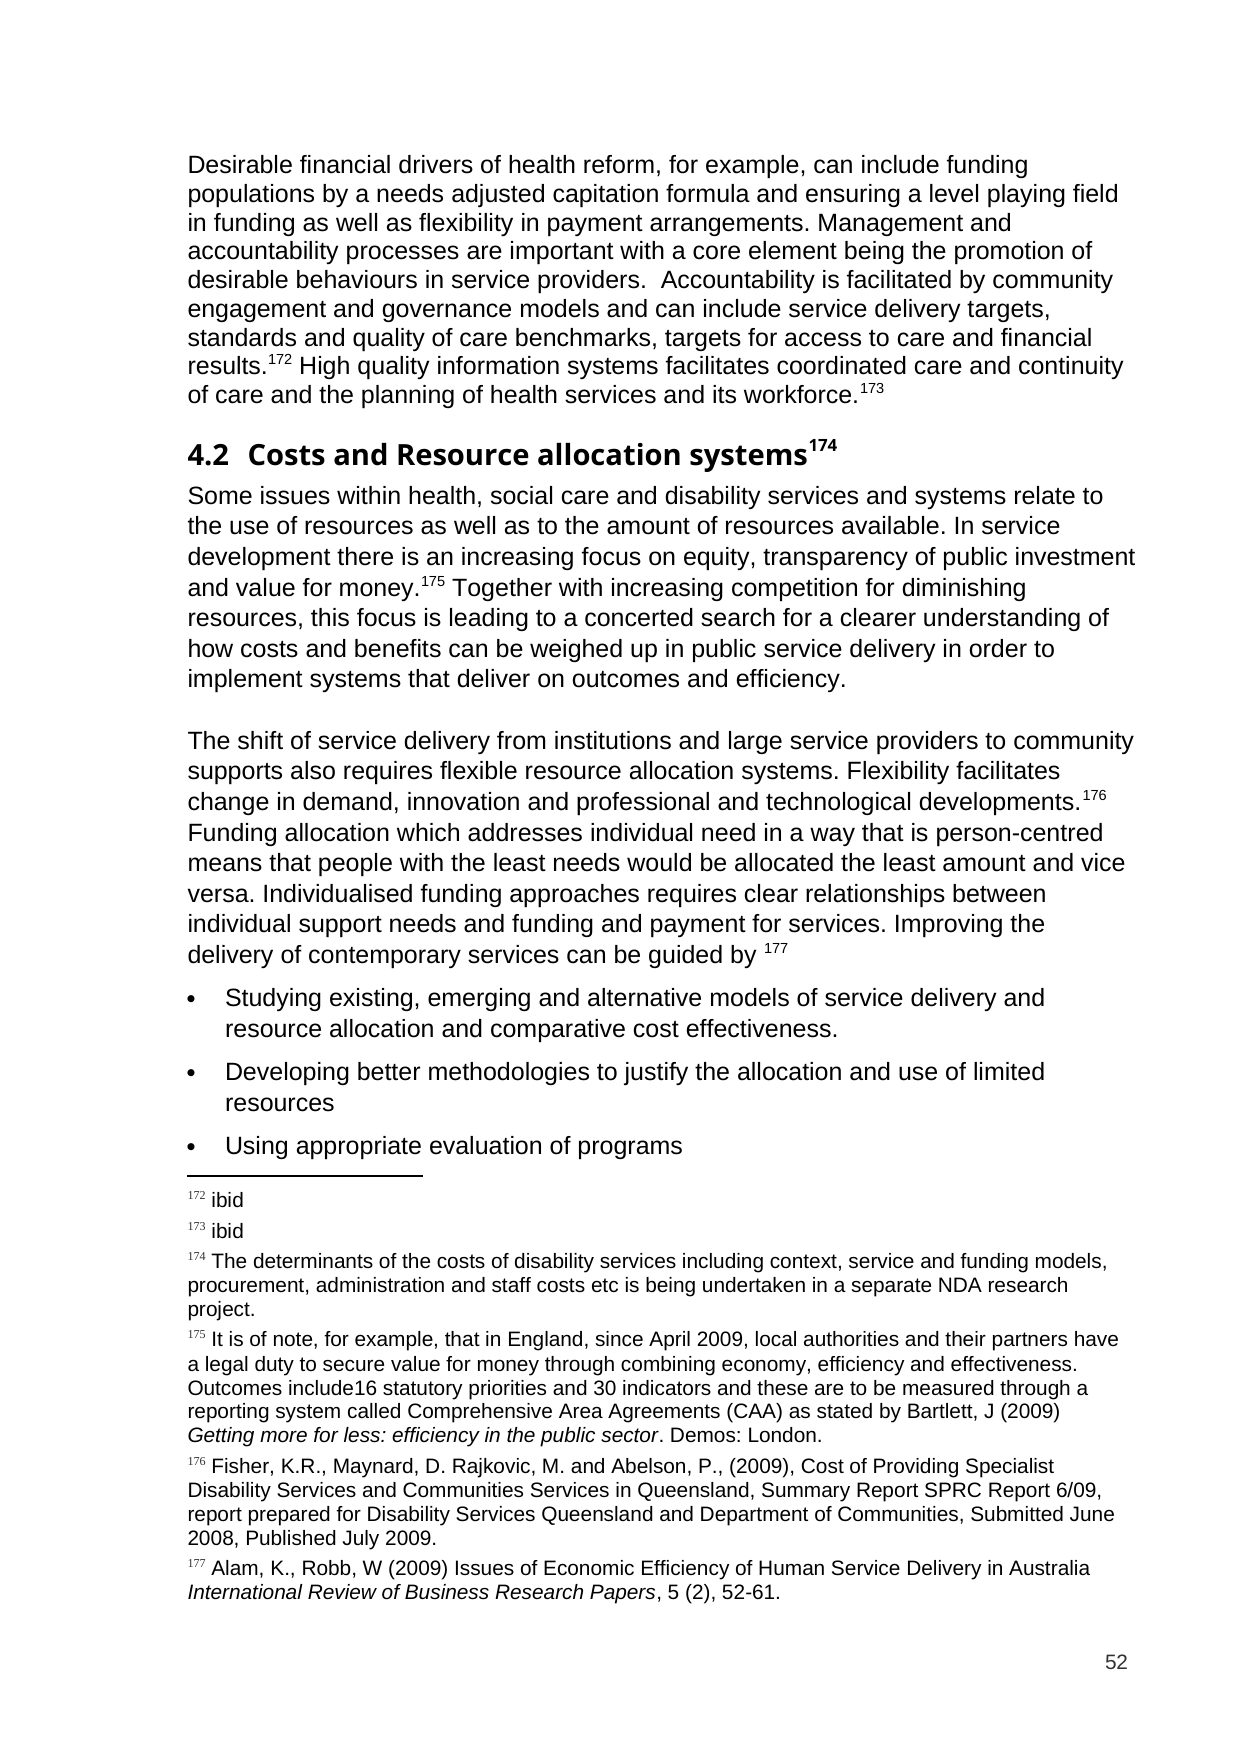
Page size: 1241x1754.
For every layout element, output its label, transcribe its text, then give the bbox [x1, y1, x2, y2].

text Some issues within health, social care and disability services and systems relate to the use of resources as well as to the amount of resources available. In service development there is an increasing focus on equity, transparency of public investment and value for money. Together with increasing competition for diminishing resources, this focus is leading to a concerted search for a clearer understanding of how costs and benefits can be weighed up in public service delivery in order to implement systems that deliver on outcomes and efficiency. [187, 480, 1137, 694]
text The shift of service delivery from institutions and large service providers to community supports also requires flexible resource allocation systems. Flexibility facilitates change in demand, innovation and professional and technological developments. Funding allocation which addresses individual need in a way that is person-centred means that people with the least needs would be allocated the least amount and vice versa. Individualised funding approaches requires clear relationships between individual support needs and funding and payment for services. Improving the delivery of contemporary services can be guided by [187, 725, 1137, 970]
subtitle Costs and Resource allocation systems [187, 434, 1137, 473]
list Developing better methodologies to justify the allocation and use of limited resources [187, 1056, 1137, 1117]
list Using appropriate evaluation of programs [187, 1130, 1137, 1160]
list Studying existing, emerging and alternative models of service delivery and resource allocation and comparative cost effectiveness. [187, 982, 1137, 1043]
list Desirable financial drivers of health reform, for example, can include funding populations by a needs adjusted capitation formula and ensuring a level playing field in funding as well as flexibility in payment arrangements. Management and accountability processes are important with a core element being the promotion of desirable behaviours in service providers. Accountability is facilitated by community engagement and governance models and can include service delivery targets, standards and quality of care benchmarks, targets for access to care and financial results. High quality information systems facilitates coordinated care and continuity of care and the planning of health services and its workforce. [187, 150, 1128, 409]
